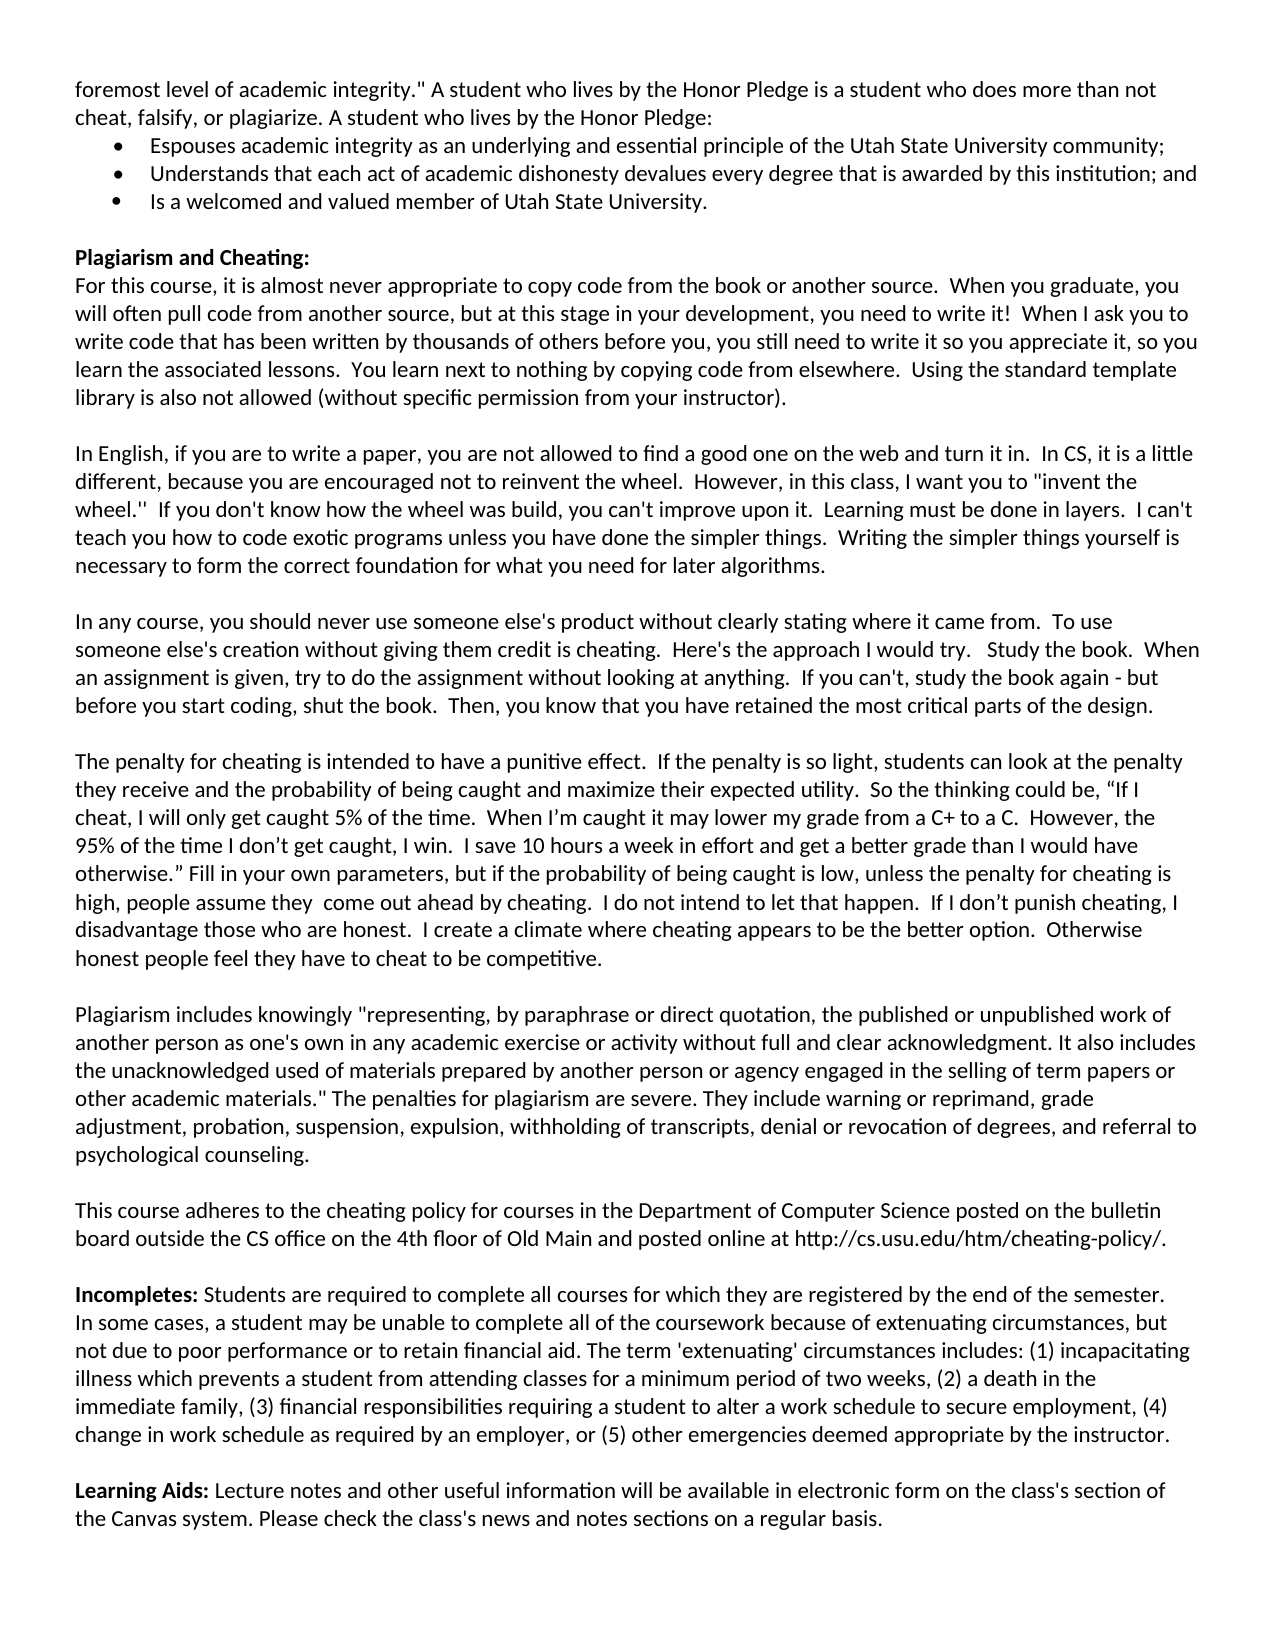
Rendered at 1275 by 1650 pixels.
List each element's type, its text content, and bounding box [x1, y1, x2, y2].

list Is a welcomed and valued member of Utah State University. [112, 187, 1200, 215]
text the Canvas system. Please check the class's news and notes sections on a regular basis. [75, 1504, 1200, 1532]
list Understands that each act of academic dishonesty devalues every degree that is awarded by this institution; and [112, 159, 1200, 187]
text In some cases, a student may be unable to complete all of the coursework because of extenuating circumstances, but not due to poor performance or to retain financial aid. The term 'extenuating' circumstances includes: (1) incapacitating illness which prevents a student from attending classes for a minimum period of two weeks, (2) a death in the immediate family, (3) financial responsibilities requiring a student to alter a work schedule to secure employment, (4) change in work schedule as required by an employer, or (5) other emergencies deemed appropriate by the instructor. [75, 1308, 1200, 1448]
text Learning Aids: Lecture notes and other useful information will be available in electronic form on the class's section of [75, 1476, 1200, 1504]
text Incompletes: Students are required to complete all courses for which they are registered by the end of the semester. [75, 1280, 1200, 1308]
text Plagiarism and Cheating: [75, 243, 1200, 271]
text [75, 75, 1200, 131]
list Espouses academic integrity as an underlying and essential principle of the Utah State University community; [112, 131, 1200, 159]
text For this course, it is almost never appropriate to copy code from the book or another source. When you graduate, you will often pull code from another source, but at this stage in your development, you need to write it! When I ask you to write code that has been written by thousands of others before you, you still need to write it so you appreciate it, so you learn the associated lessons. You learn next to nothing by copying code from elsewhere. Using the standard template library is also not allowed (without specific permission from your instructor). In English, if you are to write a paper, you are not allowed to find a good one on the web and turn it in. In CS, it is a little different, because you are encouraged not to reinvent the wheel. However, in this class, I want you to "invent the wheel.'' If you don't know how the wheel was build, you can't improve upon it. Learning must be done in layers. I can't teach you how to code exotic programs unless you have done the simpler things. Writing the simpler things yourself is necessary to form the correct foundation for what you need for later algorithms. In any course, you should never use someone else's product without clearly stating where it came from. To use someone else's creation without giving them credit is cheating. Here's the approach I would try. Study the book. When an assignment is given, try to do the assignment without looking at anything. If you can't, study the book again - but before you start coding, shut the book. Then, you know that you have retained the most critical parts of the design. [75, 271, 1200, 719]
text This course adheres to the cheating policy for courses in the Department of Computer Science posted on the bulletin board outside the CS office on the 4th floor of Old Main and posted online at http://cs.usu.edu/htm/cheating-policy/. [75, 1196, 1200, 1252]
text The penalty for cheating is intended to have a punitive effect. If the penalty is so light, students can look at the penalty they receive and the probability of being caught and maximize their expected utility. So the thinking could be, “If I cheat, I will only get caught 5% of the time. When I’m caught it may lower my grade from a C+ to a C. However, the 95% of the time I don’t get caught, I win. I save 10 hours a week in effort and get a better grade than I would have otherwise.” Fill in your own parameters, but if the probability of being caught is low, unless the penalty for cheating is high, people assume they come out ahead by cheating. I do not intend to let that happen. If I don’t punish cheating, I disadvantage those who are honest. I create a climate where cheating appears to be the better option. Otherwise honest people feel they have to cheat to be competitive. [75, 747, 1200, 972]
text Plagiarism includes knowingly "representing, by paraphrase or direct quotation, the published or unpublished work of another person as one's own in any academic exercise or activity without full and clear acknowledgment. It also includes the unacknowledged used of materials prepared by another person or agency engaged in the selling of term papers or other academic materials." The penalties for plagiarism are severe. They include warning or reprimand, grade adjustment, probation, suspension, expulsion, withholding of transcripts, denial or revocation of degrees, and referral to psychological counseling. [75, 1000, 1200, 1168]
